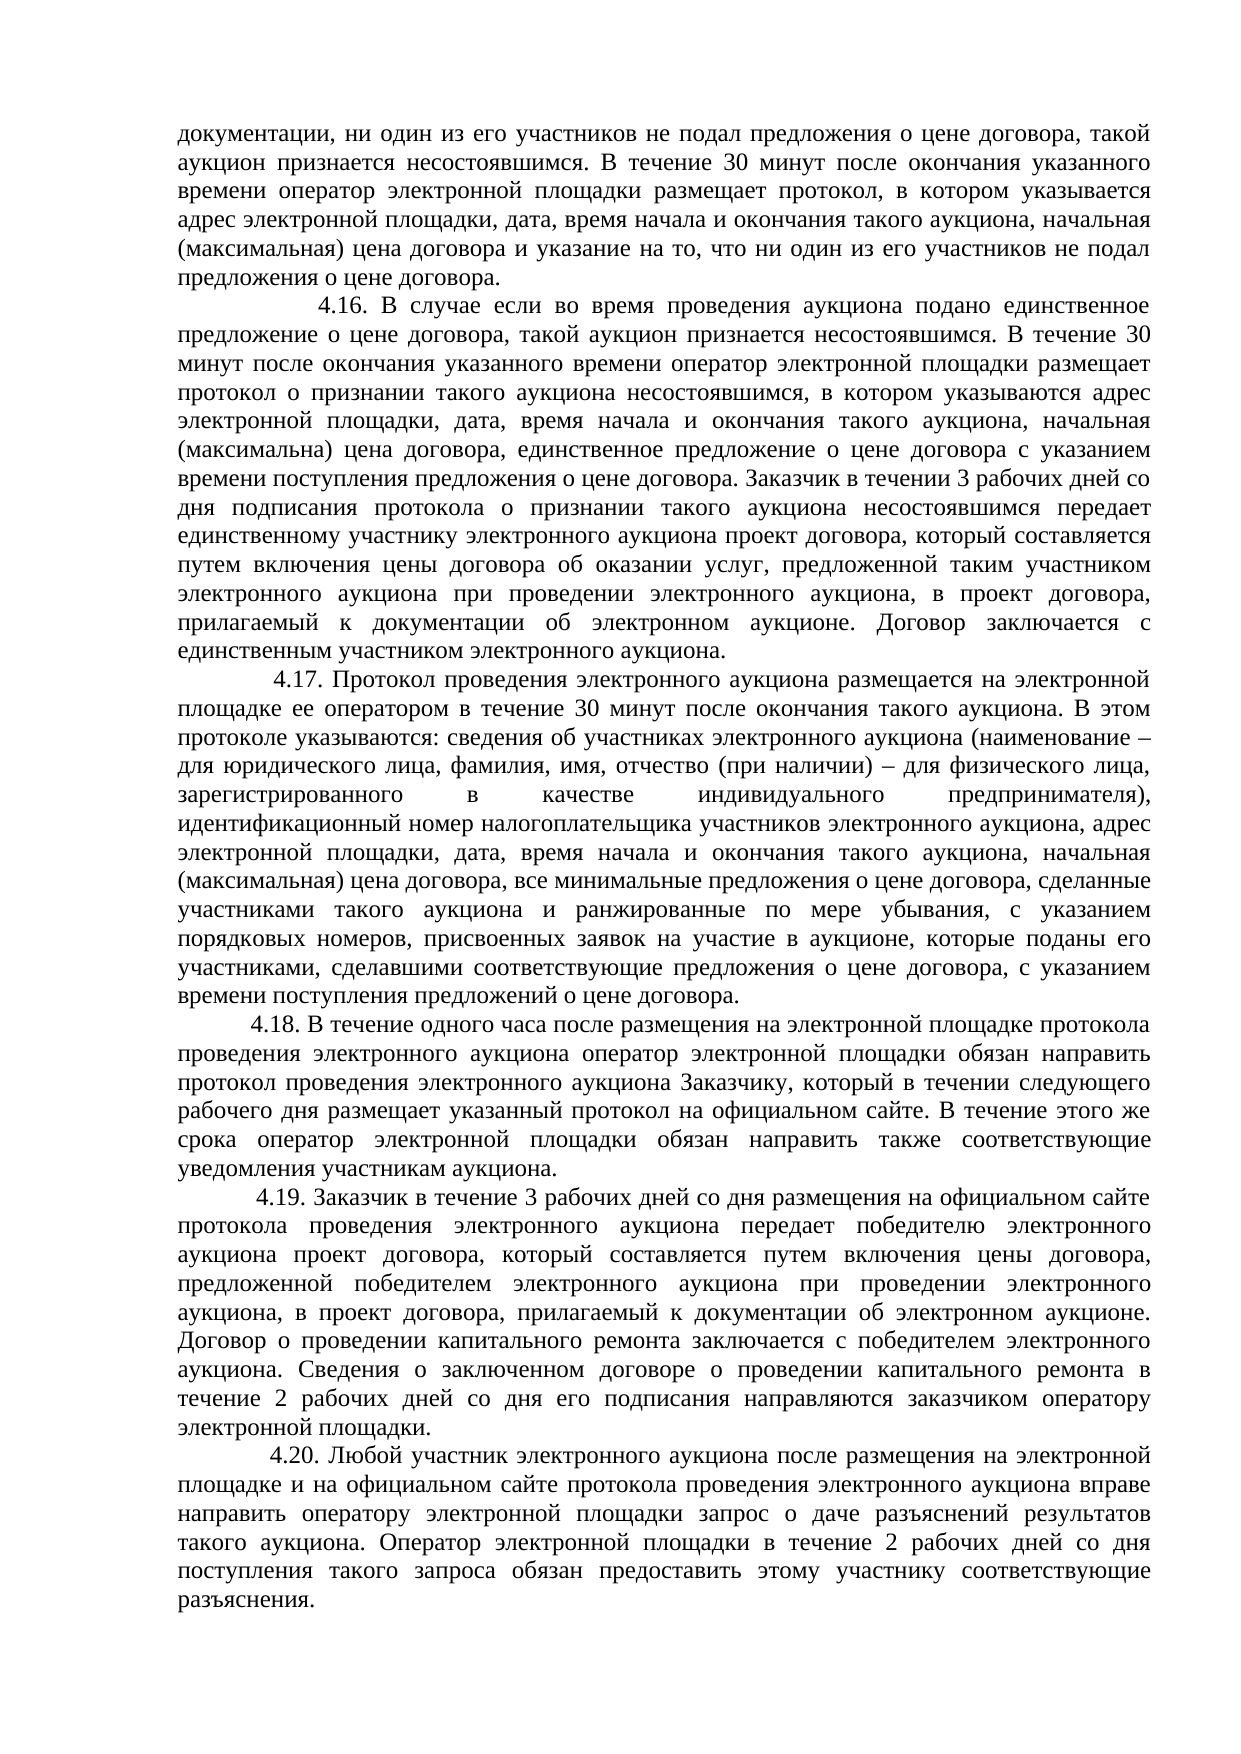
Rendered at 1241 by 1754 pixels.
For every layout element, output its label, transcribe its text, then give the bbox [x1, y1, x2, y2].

text 4.17. Протокол проведения электронного аукциона размещается на электронной площадке ее оператором в течение 30 минут после окончания такого аукциона. В этом протоколе указываются: сведения об участниках электронного аукциона (наименование – для юридического лица, фамилия, имя, отчество (при наличии) – для физического лица, зарегистрированного в качестве индивидуального предпринимателя), идентификационный номер налогоплательщика участников электронного аукциона, адрес электронной площадки, дата, время начала и окончания такого аукциона, начальная (максимальная) цена договора, все минимальные предложения о цене договора, сделанные участниками такого аукциона и ранжированные по мере убывания, с указанием порядковых номеров, присвоенных заявок на участие в аукционе, которые поданы его участниками, сделавшими соответствующие предложения о цене договора, с указанием времени поступления предложений о цене договора. [177, 664, 1152, 1009]
text 4.19. Заказчик в течение 3 рабочих дней со дня размещения на официальном сайте протокола проведения электронного аукциона передает победителю электронного аукциона проект договора, который составляется путем включения цены договора, предложенной победителем электронного аукциона при проведении электронного аукциона, в проект договора, прилагаемый к документации об электронном аукционе. Договор о проведении капитального ремонта заключается с победителем электронного аукциона. Сведения о заключенном договоре о проведении капитального ремонта в течение 2 рабочих дней со дня его подписания направляются заказчиком оператору электронной площадки. [177, 1182, 1152, 1441]
text 4.18. В течение одного часа после размещения на электронной площадке протокола проведения электронного аукциона оператор электронной площадки обязан направить протокол проведения электронного аукциона Заказчику, который в течении следующего рабочего дня размещает указанный протокол на официальном сайте. В течение этого же срока оператор электронной площадки обязан направить также соответствующие уведомления участникам аукциона. [177, 1009, 1152, 1182]
text 4.20. Любой участник электронного аукциона после размещения на электронной площадке и на официальном сайте протокола проведения электронного аукциона вправе направить оператору электронной площадки запрос о даче разъяснений результатов такого аукциона. Оператор электронной площадки в течение 2 рабочих дней со дня поступления такого запроса обязан предоставить этому участнику соответствующие разъяснения. [177, 1441, 1152, 1613]
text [177, 118, 1152, 291]
text 4.16. В случае если во время проведения аукциона подано единственное предложение о цене договора, такой аукцион признается несостоявшимся. В течение 30 минут после окончания указанного времени оператор электронной площадки размещает протокол о признании такого аукциона несостоявшимся, в котором указываются адрес электронной площадки, дата, время начала и окончания такого аукциона, начальная (максимальна) цена договора, единственное предложение о цене договора с указанием времени поступления предложения о цене договора. Заказчик в течении 3 рабочих дней со дня подписания протокола о признании такого аукциона несостоявшимся передает единственному участнику электронного аукциона проект договора, который составляется путем включения цены договора об оказании услуг, предложенной таким участником электронного аукциона при проведении электронного аукциона, в проект договора, прилагаемый к документации об электронном аукционе. Договор заключается с единственным участником электронного аукциона. [177, 291, 1152, 664]
